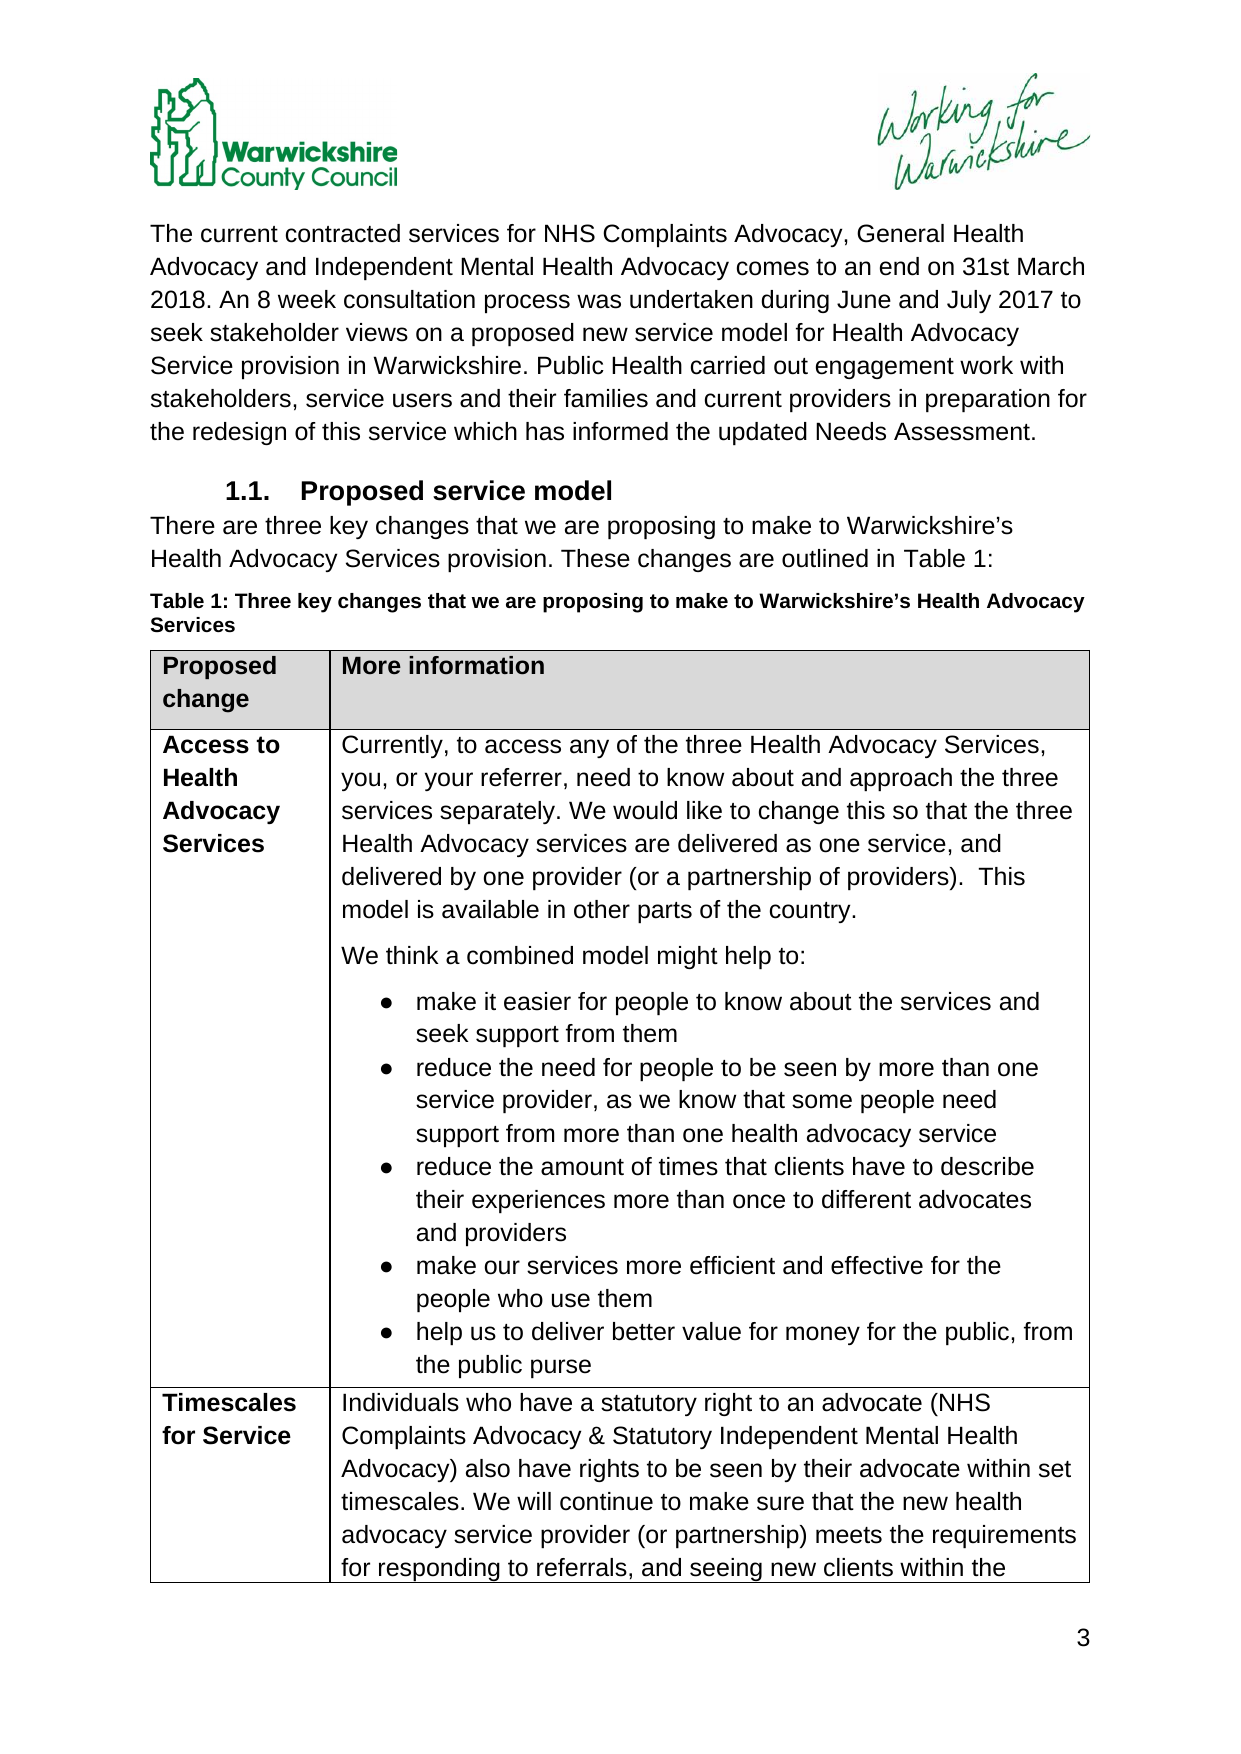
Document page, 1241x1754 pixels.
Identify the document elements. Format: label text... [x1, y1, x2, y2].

subtitle Proposed service model [225, 475, 1090, 506]
table_header Proposed change [151, 651, 329, 729]
text There are three key changes that we are proposing to make to Warwickshire’s Health Advocacy Services provision. These changes are outlined in Table 1: [150, 511, 1090, 572]
table_cell Timescales for Service [151, 1388, 329, 1582]
table_header More information [331, 651, 1089, 729]
table_cell Access to Health Advocacy Services [151, 730, 329, 1387]
picture [877, 73, 1091, 190]
text The current contracted services for NHS Complaints Advocacy, General Health Advocacy and Independent Mental Health Advocacy comes to an end on 31st March 2018. An 8 week consultation process was undertaken during June and July 2017 to seek stakeholder views on a proposed new service model for Health Advocacy Service provision in Warwickshire. Public Health carried out engagement work with stakeholders, service users and their families and current providers in preparation for the redesign of this service which has informed the updated Needs Assessment. [150, 219, 1090, 446]
table_cell Currently, to access any of the three Health Advocacy Services, you, or your referrer, need to know about and approach the three services separately. We would like to change this so that the three Health Advocacy services are delivered as one service, and delivered by one provider (or a partnership of providers). This model is available in other parts of the country. We think a combined model might help to: make it easier for people to know about the services and seek support from them reduce the need for people to be seen by more than one service provider, as we know that some people need support from more than one health advocacy service reduce the amount of times that clients have to describe their experiences more than once to different advocates and providers make our services more efficient and effective for the people who use them help us to deliver better value for money for the public, from the public purse [331, 730, 1089, 1387]
picture [150, 78, 398, 190]
